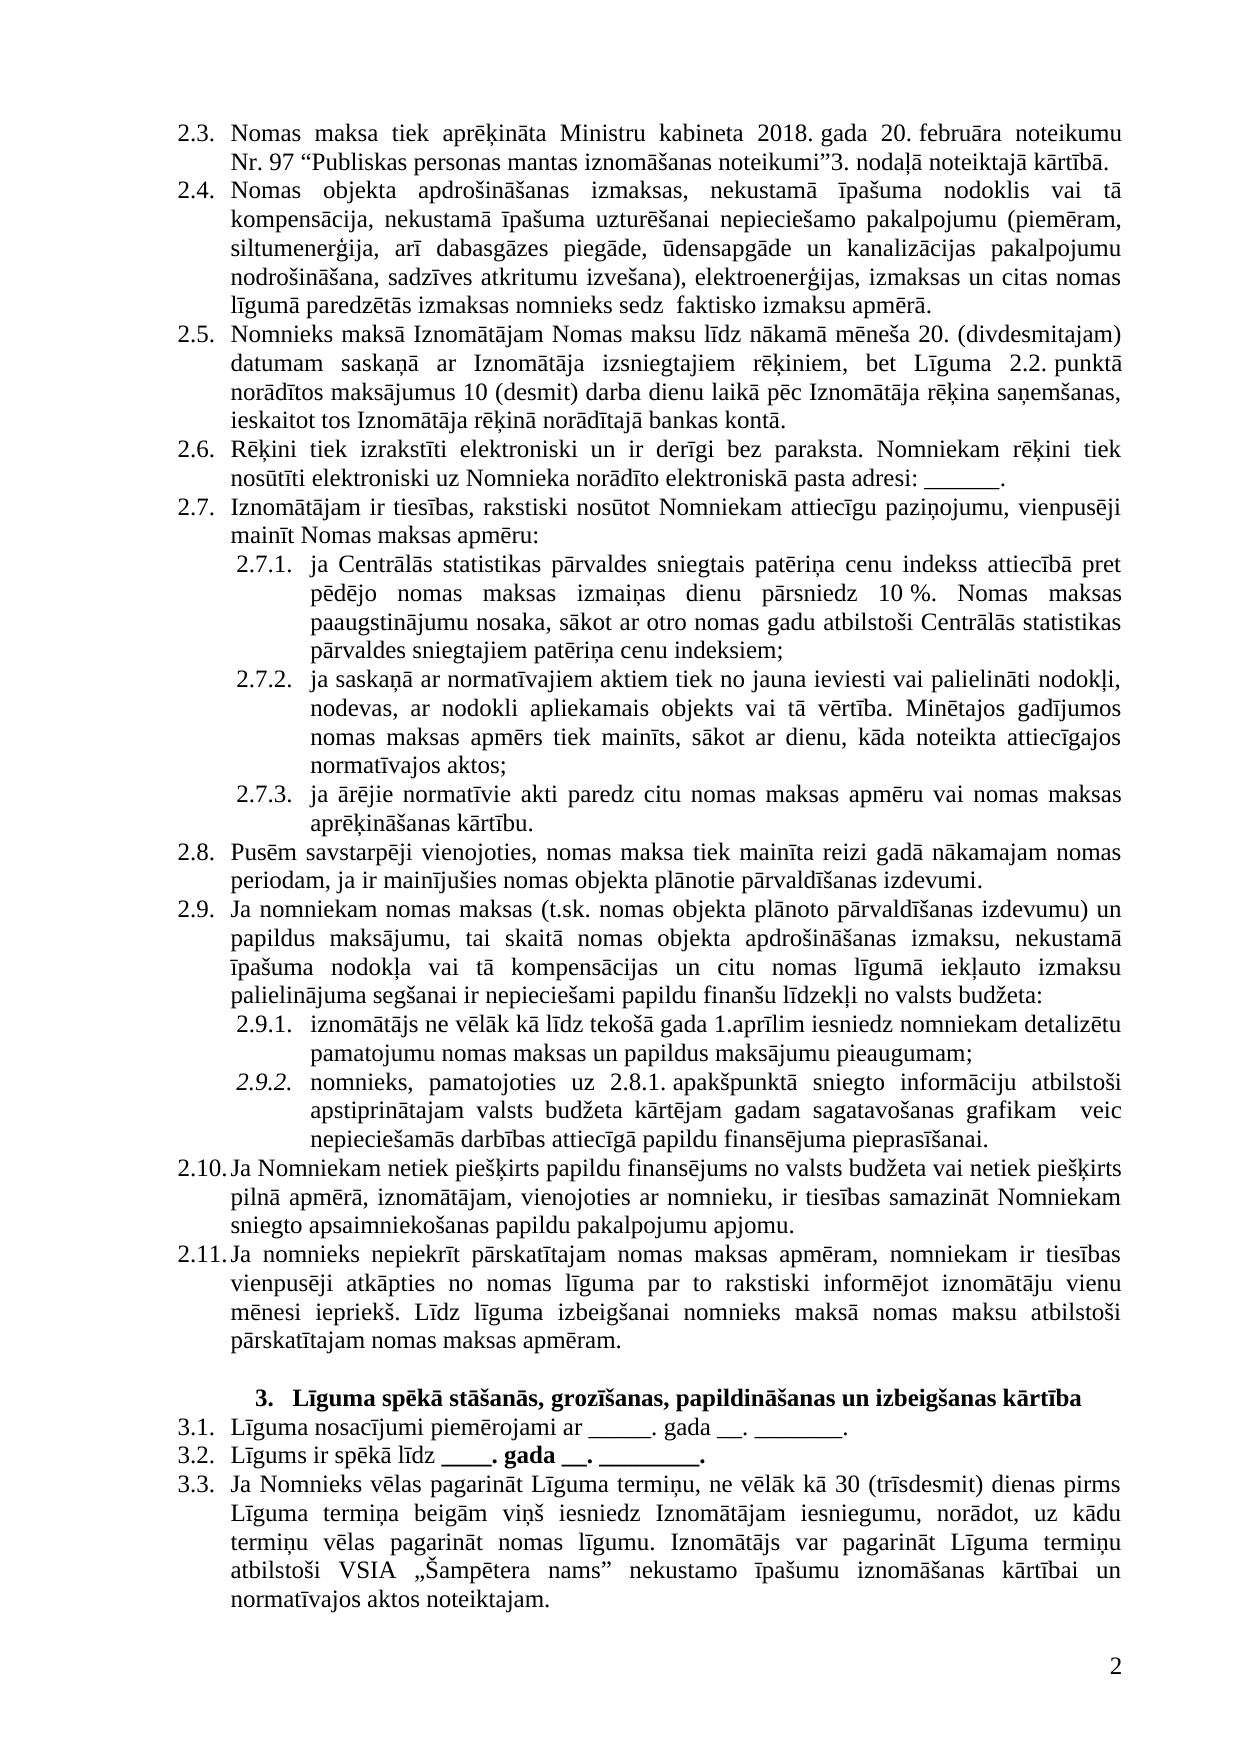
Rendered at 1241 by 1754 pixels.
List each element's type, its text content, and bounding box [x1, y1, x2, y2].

list Ja nomnieks nepiekrīt pārskatītajam nomas maksas apmēram, nomniekam ir tiesības vienpusēji atkāpties no nomas līguma par to rakstiski informējot iznomātāju vienu mēnesi iepriekš. Līdz līguma izbeigšanai nomnieks maksā nomas maksu atbilstoši pārskatītajam nomas maksas apmēram. [177, 1239, 1122, 1354]
list ja saskaņā ar normatīvajiem aktiem tiek no jauna ieviesti vai palielināti nodokļi, nodevas, ar nodokli apliekamais objekts vai tā vērtība. Minētajos gadījumos nomas maksas apmērs tiek mainīts, sākot ar dienu, kāda noteikta attiecīgajos normatīvajos aktos; [236, 664, 1122, 779]
list nomnieks, pamatojoties uz 2.8.1. apakšpunktā sniegto informāciju atbilstoši apstiprinātajam valsts budžeta kārtējam gadam sagatavošanas grafikam veic nepieciešamās darbības attiecīgā papildu finansējuma pieprasīšanai. [236, 1067, 1122, 1153]
list Nomas maksa tiek aprēķināta Ministru kabineta 2018. gada 20. februāra noteikumu Nr. 97 “Publiskas personas mantas iznomāšanas noteikumi”3. nodaļā noteiktajā kārtībā. [177, 118, 1122, 176]
list Ja Nomniekam netiek piešķirts papildu finansējums no valsts budžeta vai netiek piešķirts pilnā apmērā, iznomātājam, vienojoties ar nomnieku, ir tiesības samazināt Nomniekam sniegto apsaimniekošanas papildu pakalpojumu apjomu. [177, 1153, 1122, 1239]
list Nomas objekta apdrošināšanas izmaksas, nekustamā īpašuma nodoklis vai tā kompensācija, nekustamā īpašuma uzturēšanai nepieciešamo pakalpojumu (piemēram, siltumenerģija, arī dabasgāzes piegāde, ūdensapgāde un kanalizācijas pakalpojumu nodrošināšana, sadzīves atkritumu izvešana), elektroenerģijas, izmaksas un citas nomas līgumā paredzētās izmaksas nomnieks sedz faktisko izmaksu apmērā. [177, 176, 1122, 319]
list Ja Nomnieks vēlas pagarināt Līguma termiņu, ne vēlāk kā 30 (trīsdesmit) dienas pirms Līguma termiņa beigām viņš iesniedz Iznomātājam iesniegumu, norādot, uz kādu termiņu vēlas pagarināt nomas līgumu. Iznomātājs var pagarināt Līguma termiņu atbilstoši VSIA „Šampētera nams” nekustamo īpašumu iznomāšanas kārtībai un normatīvajos aktos noteiktajam. [177, 1469, 1122, 1613]
list Līguma spēkā stāšanās, grozīšanas, papildināšanas un izbeigšanas kārtība [215, 1383, 1122, 1412]
list Ja nomniekam nomas maksas (t.sk. nomas objekta plānoto pārvaldīšanas izdevumu) un papildus maksājumu, tai skaitā nomas objekta apdrošināšanas izmaksu, nekustamā īpašuma nodokļa vai tā kompensācijas un citu nomas līgumā iekļauto izmaksu palielinājuma segšanai ir nepieciešami papildu finanšu līdzekļi no valsts budžeta: [177, 894, 1122, 1009]
list Līgums ir spēkā līdz ____. gada __. ________. [177, 1441, 1122, 1469]
list Iznomātājam ir tiesības, rakstiski nosūtot Nomniekam attiecīgu paziņojumu, vienpusēji mainīt Nomas maksas apmēru: [177, 492, 1122, 549]
list ja ārējie normatīvie akti paredz citu nomas maksas apmēru vai nomas maksas aprēķināšanas kārtību. [236, 779, 1122, 837]
list Pusēm savstarpēji vienojoties, nomas maksa tiek mainīta reizi gadā nākamajam nomas periodam, ja ir mainījušies nomas objekta plānotie pārvaldīšanas izdevumi. [177, 837, 1122, 894]
list Līguma nosacījumi piemērojami ar _____. gada __. _______. [177, 1412, 1122, 1441]
list Nomnieks maksā Iznomātājam Nomas maksu līdz nākamā mēneša 20. (divdesmitajam) datumam saskaņā ar Iznomātāja izsniegtajiem rēķiniem, bet Līguma 2.2. punktā norādītos maksājumus 10 (desmit) darba dienu laikā pēc Iznomātāja rēķina saņemšanas, ieskaitot tos Iznomātāja rēķinā norādītajā bankas kontā. [177, 319, 1122, 434]
list iznomātājs ne vēlāk kā līdz tekošā gada 1.aprīlim iesniedz nomniekam detalizētu pamatojumu nomas maksas un papildus maksājumu pieaugumam; [236, 1009, 1122, 1067]
list Rēķini tiek izrakstīti elektroniski un ir derīgi bez paraksta. Nomniekam rēķini tiek nosūtīti elektroniski uz Nomnieka norādīto elektroniskā pasta adresi: ______. [177, 434, 1122, 492]
list ja Centrālās statistikas pārvaldes sniegtais patēriņa cenu indekss attiecībā pret pēdējo nomas maksas izmaiņas dienu pārsniedz 10 %. Nomas maksas paaugstinājumu nosaka, sākot ar otro nomas gadu atbilstoši Centrālās statistikas pārvaldes sniegtajiem patēriņa cenu indeksiem; [236, 549, 1122, 664]
